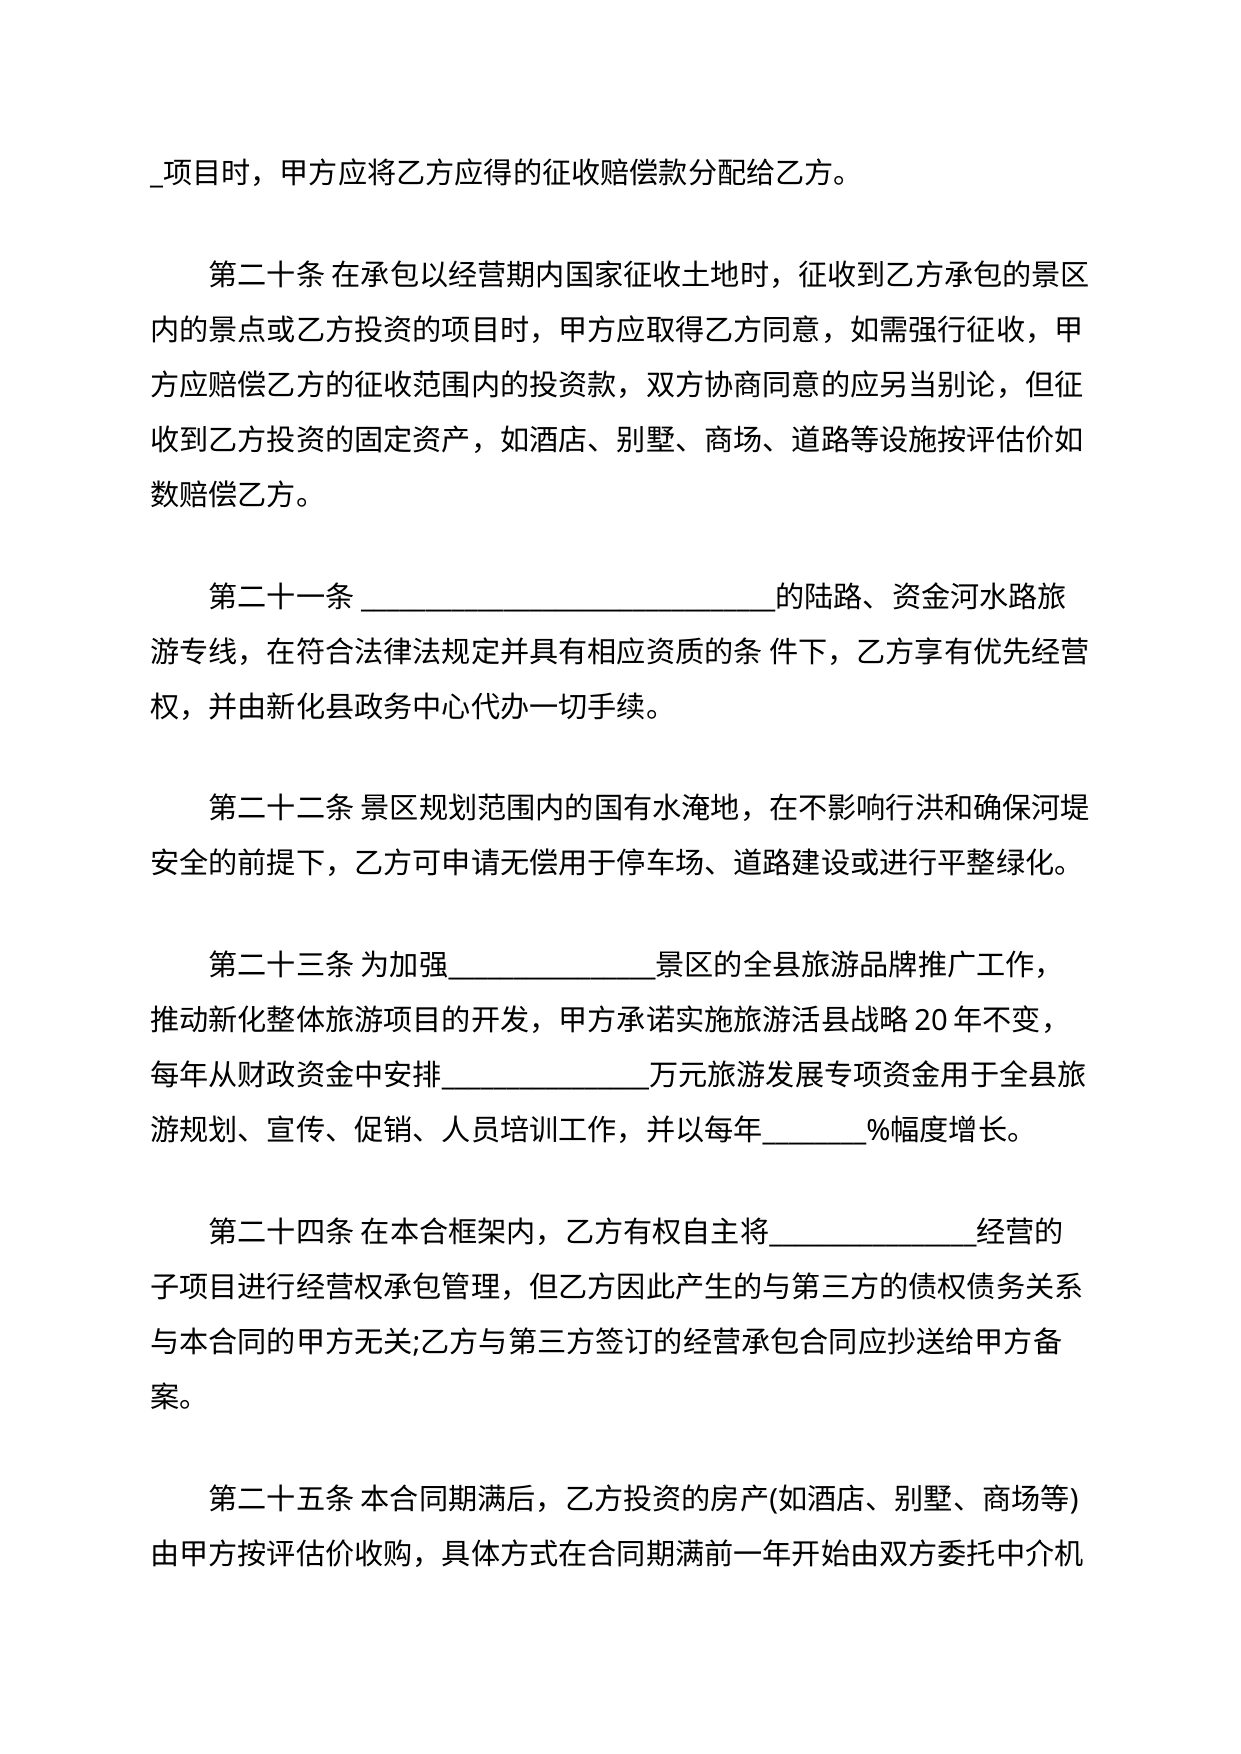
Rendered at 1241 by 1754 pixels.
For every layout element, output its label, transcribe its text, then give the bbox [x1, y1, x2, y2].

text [150, 1475, 1090, 1573]
text 第二十条 在承包以经营期内国家征收土地时，征收到乙方承包的景区内的景点或乙方投资的项目时，甲方应取得乙方同意，如需强行征收，甲方应赔偿乙方的征收范围内的投资款，双方协商同意的应另当别论，但征收到乙方投资的固定资产，如酒店、别墅、商场、道路等设施按评估价如数赔偿乙方。 [150, 252, 1090, 514]
text 第二十一条 ________________________________的陆路、资金河水路旅游专线，在符合法律法规定并具有相应资质的条 件下，乙方享有优先经营权，并由新化县政务中心代办一切手续。 [150, 573, 1090, 726]
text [150, 150, 1090, 192]
text 第二十三条 为加强________________景区的全县旅游品牌推广工作，推动新化整体旅游项目的开发，甲方承诺实施旅游活县战略20年不变，每年从财政资金中安排________________万元旅游发展专项资金用于全县旅游规划、宣传、促销、人员培训工作，并以每年________%幅度增长。 [150, 942, 1090, 1149]
text 第二十四条 在本合框架内，乙方有权自主将________________经营的子项目进行经营权承包管理，但乙方因此产生的与第三方的债权债务关系与本合同的甲方无关;乙方与第三方签订的经营承包合同应抄送给甲方备案。 [150, 1209, 1090, 1416]
text 第二十二条 景区规划范围内的国有水淹地，在不影响行洪和确保河堤安全的前提下，乙方可申请无偿用于停车场、道路建设或进行平整绿化。 [150, 785, 1090, 882]
